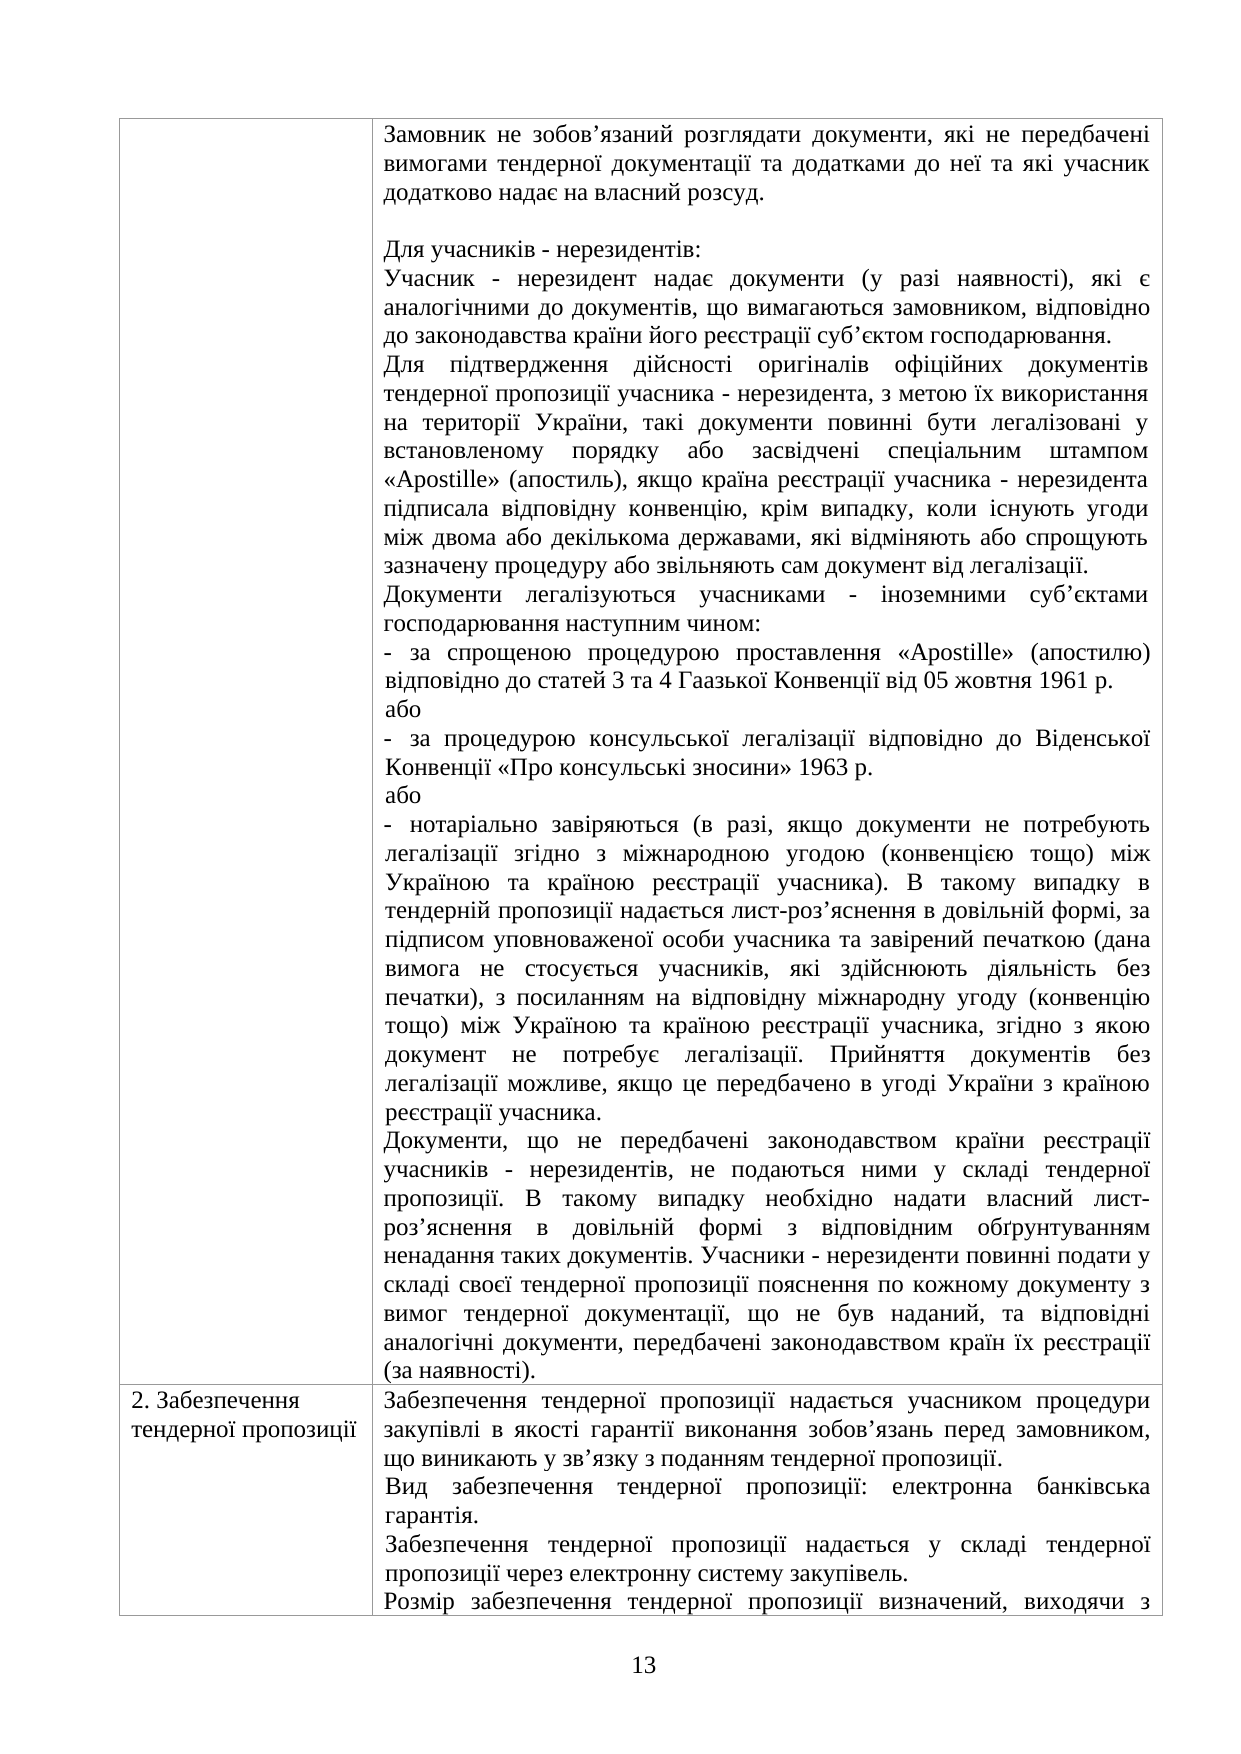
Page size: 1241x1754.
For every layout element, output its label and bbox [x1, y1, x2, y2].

table_cell [373, 119, 1162, 1384]
table_cell [120, 1385, 372, 1615]
table_cell [373, 1385, 1162, 1615]
table_cell [120, 119, 372, 1384]
